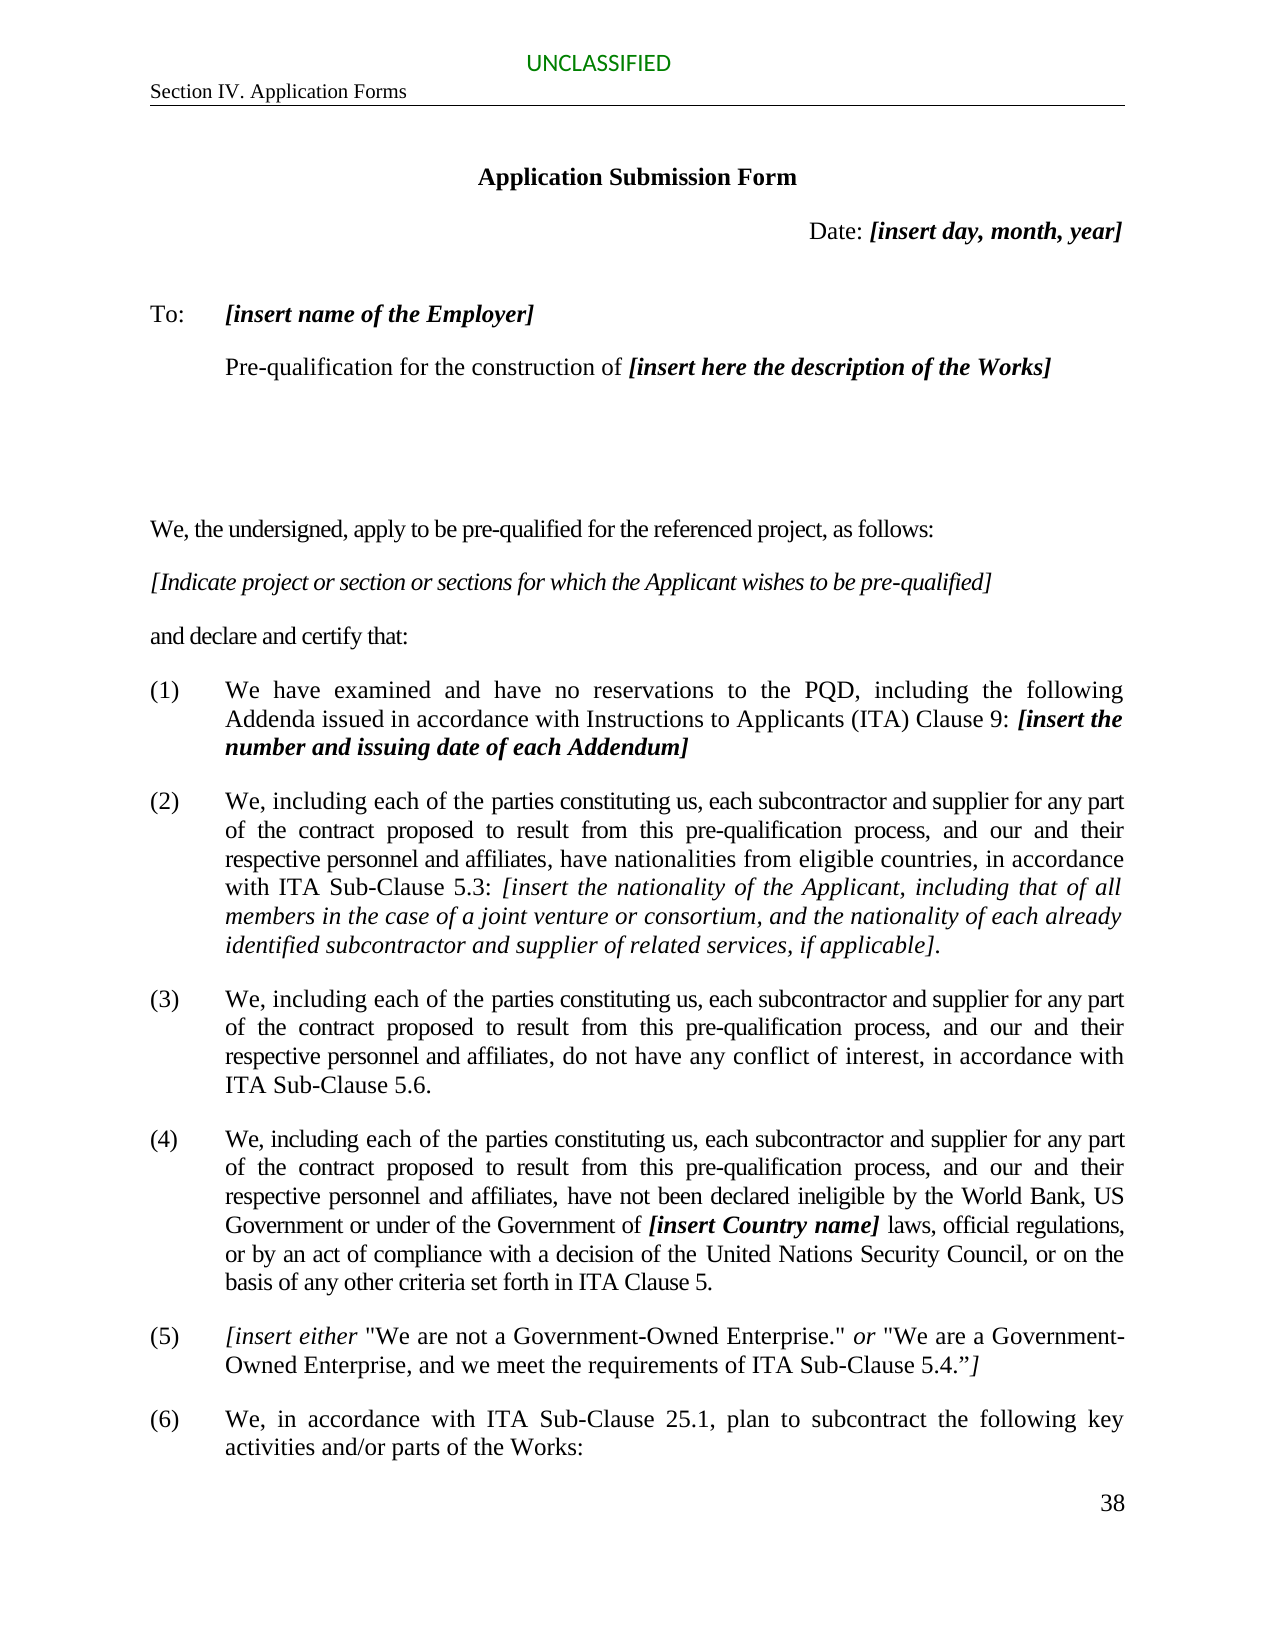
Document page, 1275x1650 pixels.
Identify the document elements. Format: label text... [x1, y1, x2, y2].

text To: [insert name of the Employer] [150, 299, 1125, 327]
text (3) We, including each of the parties constituting us, each subcontractor and supplier for any part of the contract proposed to result from this pre-qualification process, and our and their respective personnel and affiliates, do not have any conflict of interest, in accordance with ITA Sub-Clause 5.6. [150, 984, 1125, 1099]
text We, the undersigned, apply to be pre-qualified for the referenced project, as follows: [150, 514, 1125, 542]
text Pre-qualification for the construction of [insert here the description of the Works] [150, 352, 1125, 381]
text (4) We, including each of the parties constituting us, each subcontractor and supplier for any part of the contract proposed to result from this pre-qualification process, and our and their respective personnel and affiliates, have not been declared ineligible by the World Bank, US Government or under of the Government of [insert Country name] laws, official regulations, or by an act of compliance with a decision of the United Nations Security Council, or on the basis of any other criteria set forth in ITA Clause 5. [150, 1124, 1125, 1296]
text (5) [insert either "We are not a Government-Owned Enterprise." or "We are a Government-Owned Enterprise, and we meet the requirements of ITA Sub-Clause 5.4.”] [150, 1321, 1125, 1379]
text and declare and certify that: [150, 621, 1125, 650]
text [Indicate project or section or sections for which the Applicant wishes to be pre-qualified] [150, 567, 1125, 596]
subtitle Application Submission Form [150, 162, 1125, 191]
text (6) We, in accordance with ITA Sub-Clause 25.1, plan to subcontract the following key activities and/or parts of the Works: [150, 1404, 1125, 1461]
text (2) We, including each of the parties constituting us, each subcontractor and supplier for any part of the contract proposed to result from this pre-qualification process, and our and their respective personnel and affiliates, have nationalities from eligible countries, in accordance with ITA Sub-Clause 5.3: [insert the nationality of the Applicant, including that of all members in the case of a joint venture or consortium, and the nationality of each already identified subcontractor and supplier of related services, if applicable]. [150, 786, 1125, 959]
text (1) We have examined and have no reservations to the PQD, including the following Addenda issued in accordance with Instructions to Applicants (ITA) Clause 9: [insert the number and issuing date of each Addendum] [150, 675, 1125, 761]
text Date: [insert day, month, year] [150, 216, 1125, 274]
